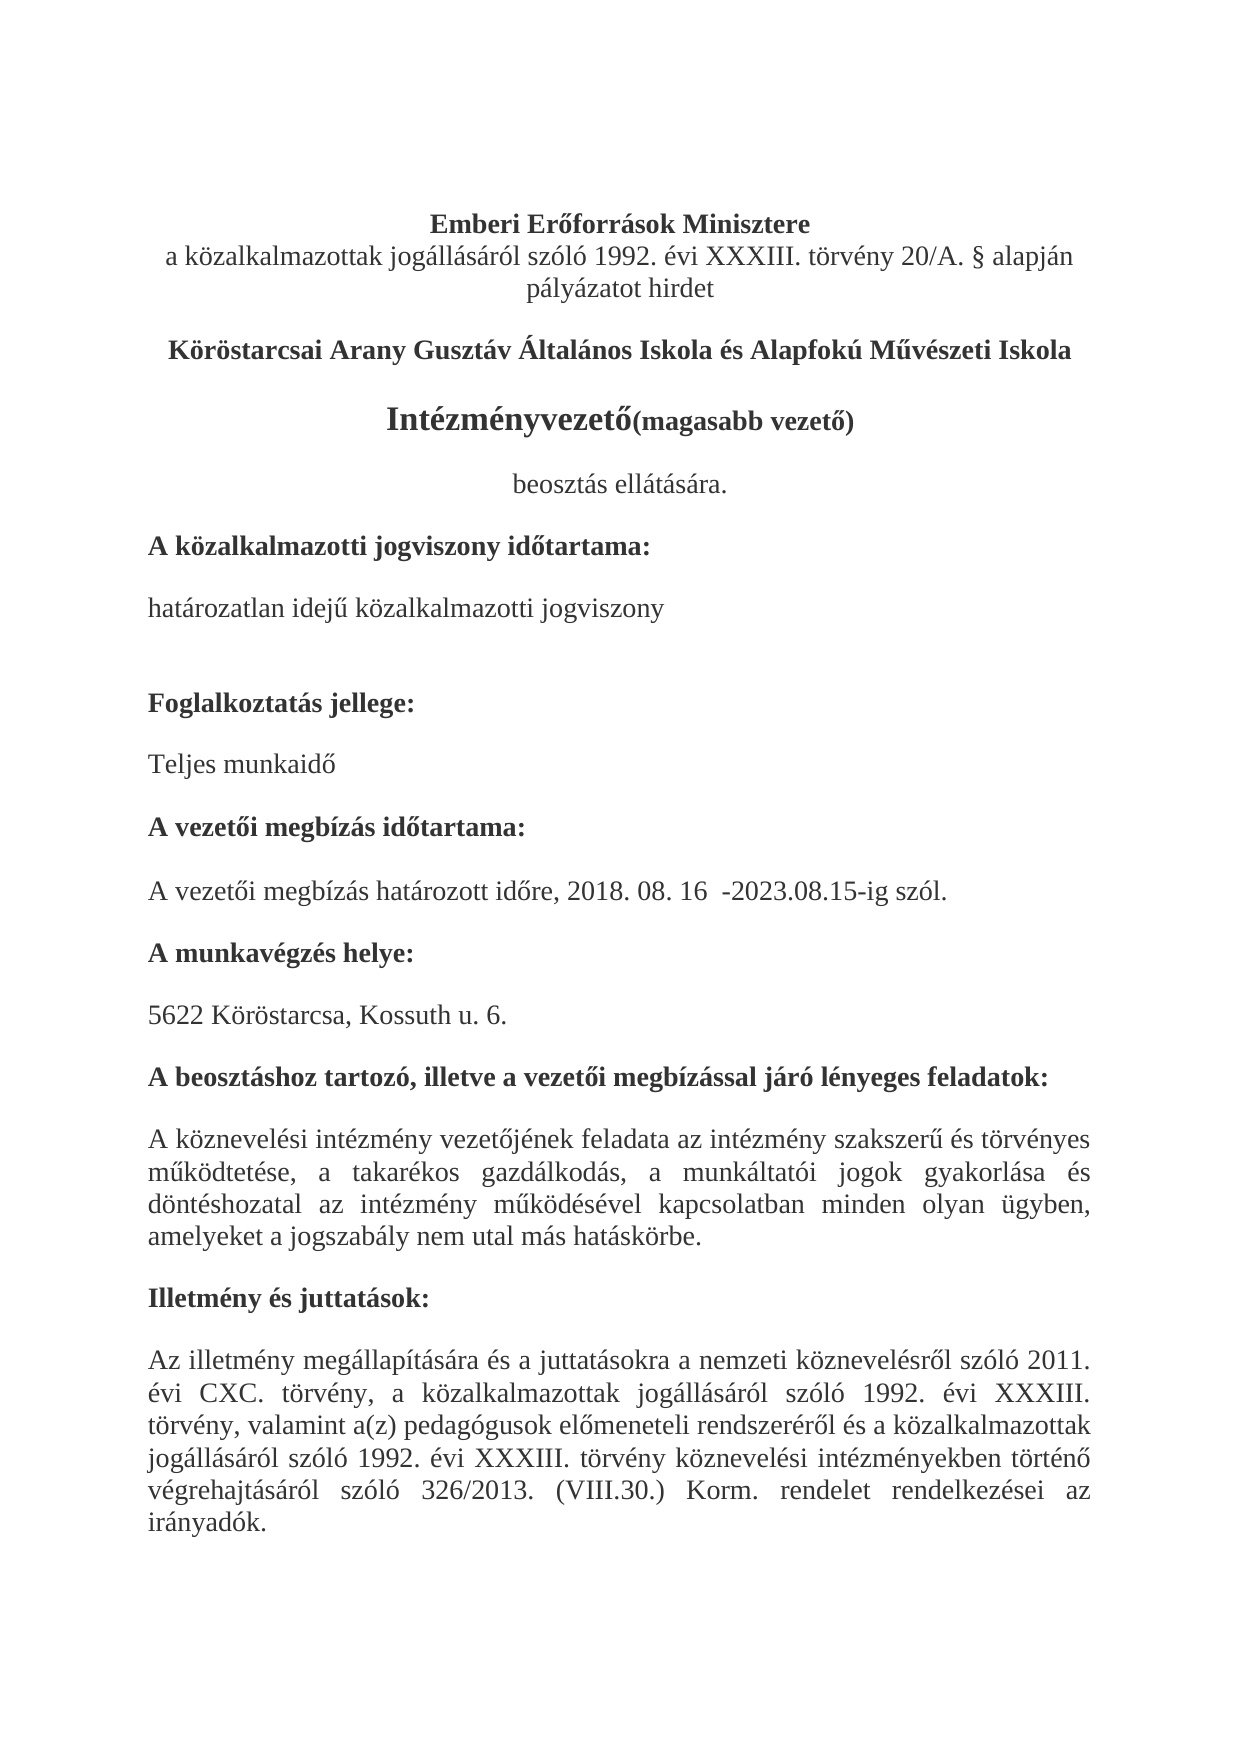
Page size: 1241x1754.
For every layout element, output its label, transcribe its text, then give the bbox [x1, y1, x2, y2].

text A vezetői megbízás időtartama: A vezetői megbízás határozott időre, 2018. 08. 16 -2023.08.15-ig szól. [148, 809, 1093, 907]
text Köröstarcsai Arany Gusztáv Általános Iskola és Alapfokú Művészeti Iskola Intézményvezető(magasabb vezető) [148, 333, 1093, 438]
text határozatlan idejű közalkalmazotti jogviszony [148, 591, 1093, 624]
text A köznevelési intézmény vezetőjének feladata az intézmény szakszerű és törvényes működtetése, a takarékos gazdálkodás, a munkáltatói jogok gyakorlása és döntéshozatal az intézmény működésével kapcsolatban minden olyan ügyben, amelyeket a jogszabály nem utal más hatáskörbe. [148, 1122, 1093, 1252]
text A munkavégzés helye: [148, 936, 1093, 969]
text Teljes munkaidő [148, 748, 1093, 780]
text Az illetmény megállapítására és a juttatásokra a nemzeti köznevelésről szóló 2011. évi CXC. törvény, a közalkalmazottak jogállásáról szóló 1992. évi XXXIII. törvény, valamint a(z) pedagógusok előmeneteli rendszeréről és a közalkalmazottak jogállásáról szóló 1992. évi XXXIII. törvény köznevelési intézményekben történő végrehajtásáról szóló 326/2013. (VIII.30.) Korm. rendelet rendelkezései az irányadók. [148, 1343, 1093, 1538]
text 5622 Köröstarcsa, Kossuth u. 6. [148, 998, 1093, 1031]
text A közalkalmazotti jogviszony időtartama: [148, 529, 1093, 562]
text pályázatot hirdet [148, 271, 1093, 304]
text a közalkalmazottak jogállásáról szóló 1992. évi XXXIII. törvény 20/A. § alapján [148, 239, 1093, 271]
text Illetmény és juttatások: [148, 1281, 1093, 1314]
text A beosztáshoz tartozó, illetve a vezetői megbízással járó lényeges feladatok: [148, 1060, 1093, 1093]
text Foglalkoztatás jellege: [148, 686, 1093, 718]
text Emberi Erőforrások Minisztere [148, 207, 1093, 239]
text beosztás ellátására. [148, 467, 1093, 500]
